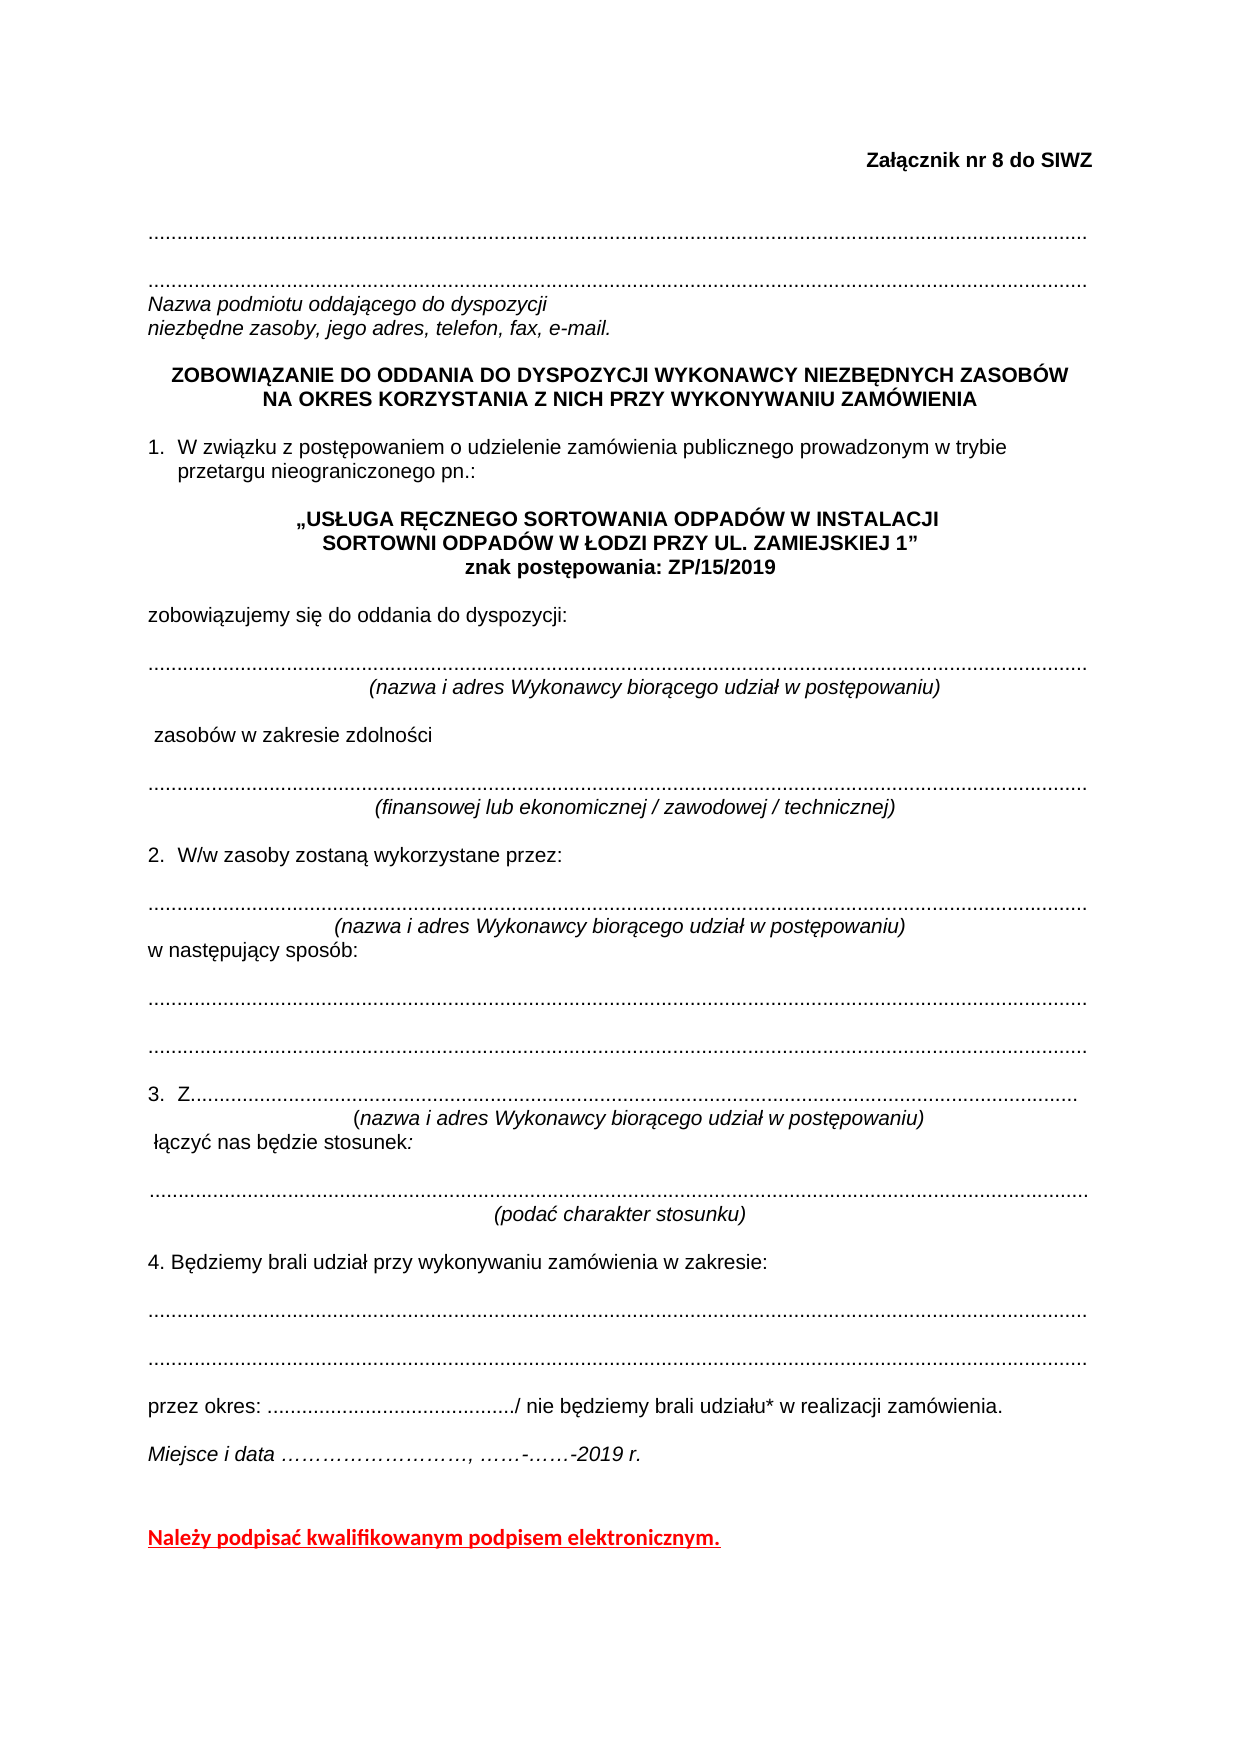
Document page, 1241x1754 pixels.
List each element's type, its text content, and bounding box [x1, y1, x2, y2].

text 4. Będziemy brali udział przy wykonywaniu zamówienia w zakresie: [148, 1250, 1093, 1274]
text ................................................................................................................................................................... [148, 890, 1093, 914]
text ................................................................................................................................................................... (podać charakter stosunku) [148, 1178, 1093, 1226]
text ................................................................................................................................................................... [148, 267, 1093, 291]
text ZOBOWIĄZANIE DO ODDANIA DO DYSPOZYCJI WYKONAWCY NIEZBĘDNYCH ZASOBÓW [148, 363, 1093, 387]
text Załącznik nr 8 do SIWZ [148, 148, 1093, 172]
text (nazwa i adres Wykonawcy biorącego udział w postępowaniu) [295, 675, 1093, 699]
text zasobów w zakresie zdolności [148, 723, 1093, 747]
text ................................................................................................................................................................... [148, 1034, 1093, 1058]
text NA OKRES KORZYSTANIA Z NICH PRZY WYKONYWANIU ZAMÓWIENIA [148, 387, 1093, 411]
text ................................................................................................................................................................... [148, 986, 1093, 1010]
text w następujący sposób: [148, 938, 1093, 962]
text Miejsce i data ………………………, ……-……-2019 r. [148, 1441, 1093, 1465]
list W/w zasoby zostaną wykorzystane przez: [148, 842, 1093, 866]
text Nazwa podmiotu oddającego do dyspozycji [148, 291, 1093, 315]
text niezbędne zasoby, jego adres, telefon, fax, e-mail. [148, 315, 1093, 339]
text łączyć nas będzie stosunek: [148, 1130, 1093, 1154]
text znak postępowania: ZP/15/2019 [148, 555, 1093, 579]
text ................................................................................................................................................................... [148, 1298, 1093, 1322]
text ................................................................................................................................................................... [148, 219, 1093, 243]
text przez okres: .........................................../ nie będziemy brali udziału* w realizacji zamówienia. [148, 1393, 1093, 1417]
text ................................................................................................................................................................... [148, 771, 1093, 794]
list W związku z postępowaniem o udzielenie zamówienia publicznego prowadzonym w trybie przetargu nieograniczonego pn.: [148, 435, 1093, 483]
text Należy podpisać kwalifikowanym podpisem elektronicznym. [148, 1523, 1093, 1551]
list Z.......................................................................................................................................................... [148, 1082, 1093, 1106]
text ................................................................................................................................................................... [148, 651, 1093, 675]
text (nazwa i adres Wykonawcy biorącego udział w postępowaniu) [185, 1106, 1093, 1130]
text (finansowej lub ekonomicznej / zawodowej / technicznej) [295, 794, 1093, 818]
text „USŁUGA RĘCZNEGO SORTOWANIA ODPADÓW W INSTALACJI SORTOWNI ODPADÓW W ŁODZI PRZY UL. ZAMIEJSKIEJ 1” [148, 507, 1093, 555]
text (nazwa i adres Wykonawcy biorącego udział w postępowaniu) [148, 914, 1093, 938]
text ................................................................................................................................................................... [148, 1346, 1093, 1369]
text zobowiązujemy się do oddania do dyspozycji: [148, 603, 1093, 627]
